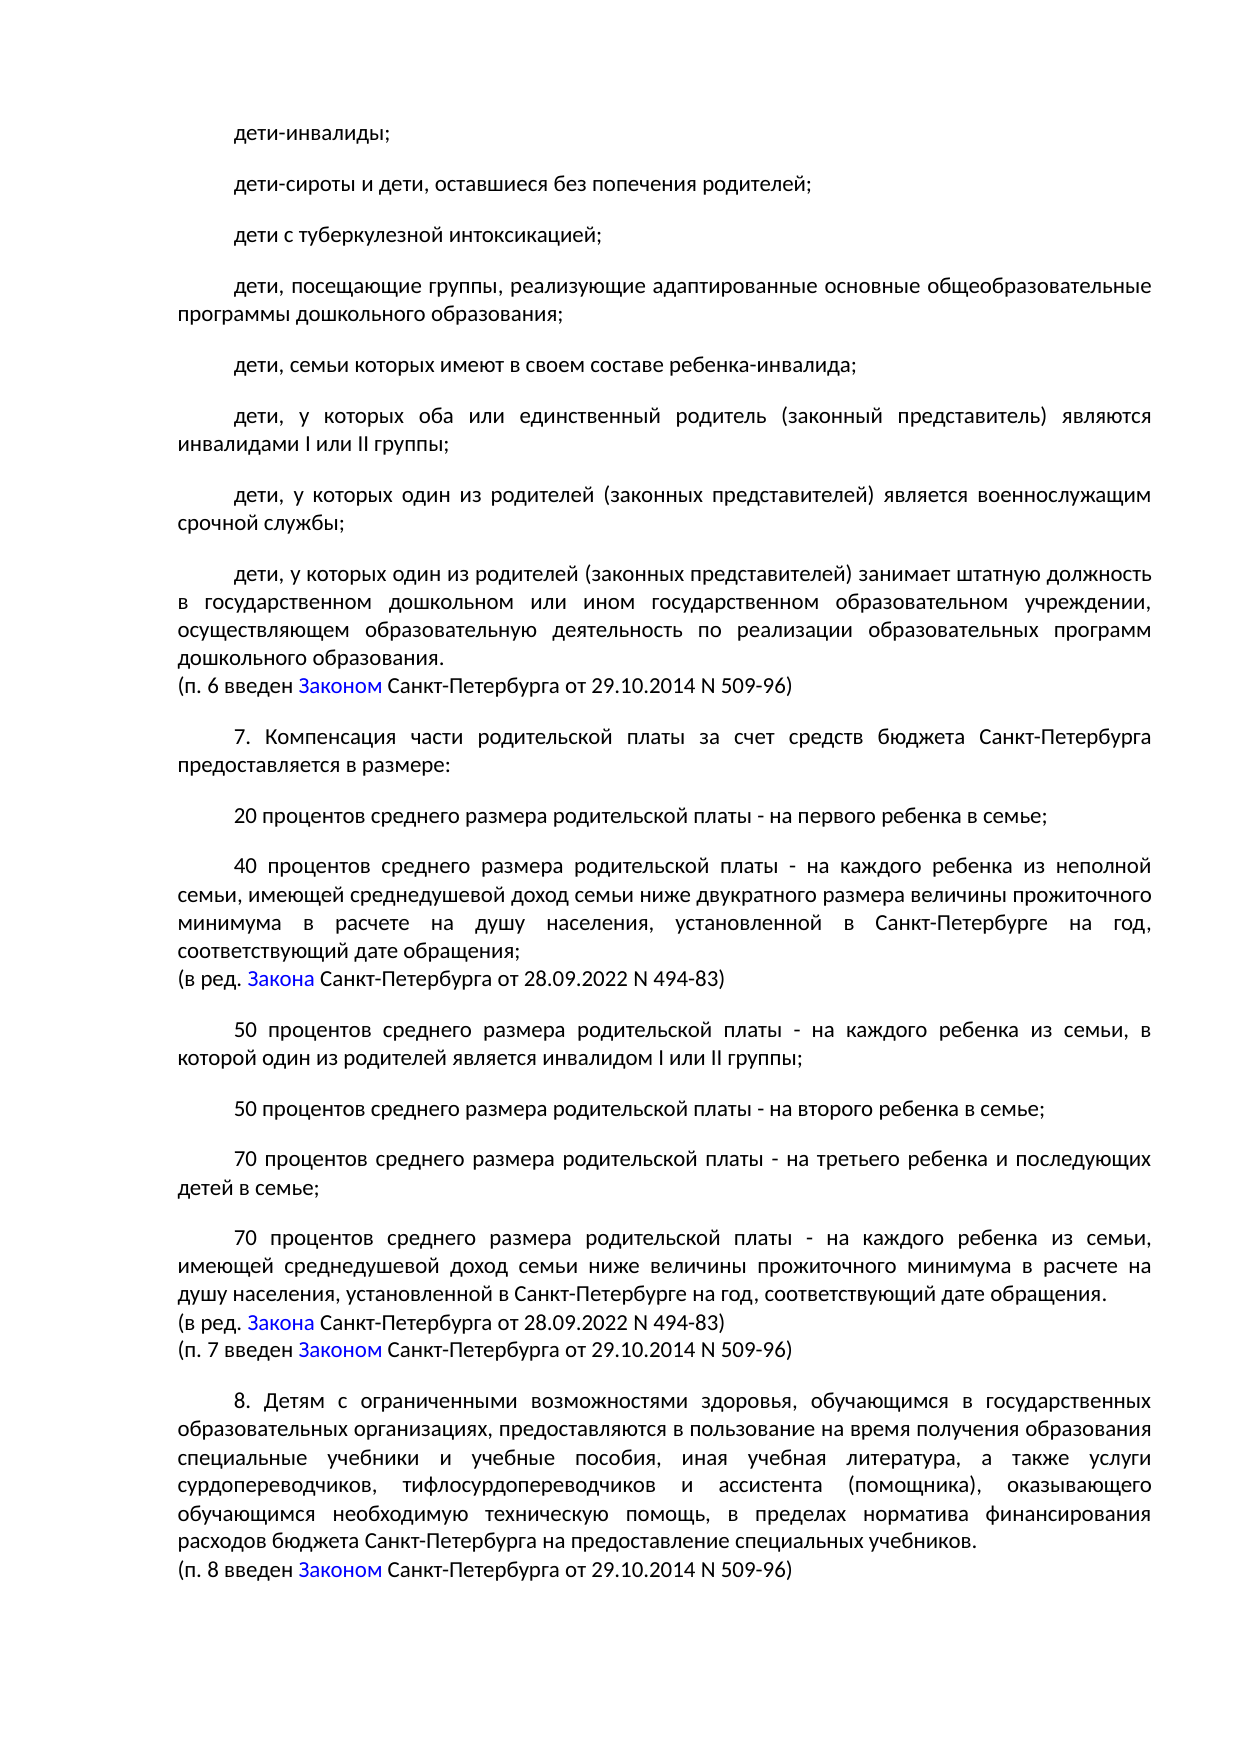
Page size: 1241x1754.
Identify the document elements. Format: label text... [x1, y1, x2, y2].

text (в ред. Закона Санкт-Петербурга от 28.09.2022 N 494-83) [177, 964, 1152, 992]
text 20 процентов среднего размера родительской платы - на первого ребенка в семье; [177, 801, 1152, 829]
text 70 процентов среднего размера родительской платы - на каждого ребенка из семьи, имеющей среднедушевой доход семьи ниже величины прожиточного минимума в расчете на душу населения, установленной в Санкт-Петербурге на год, соответствующий дате обращения. [177, 1223, 1152, 1308]
text 7. Компенсация части родительской платы за счет средств бюджета Санкт-Петербурга предоставляется в размере: [177, 722, 1152, 778]
text дети с туберкулезной интоксикацией; [177, 220, 1152, 248]
text дети, у которых один из родителей (законных представителей) занимает штатную должность в государственном дошкольном или ином государственном образовательном учреждении, осуществляющем образовательную деятельность по реализации образовательных программ дошкольного образования. [177, 559, 1152, 671]
text дети-сироты и дети, оставшиеся без попечения родителей; [177, 169, 1152, 197]
text дети, у которых один из родителей (законных представителей) является военнослужащим срочной службы; [177, 480, 1152, 536]
text дети, семьи которых имеют в своем составе ребенка-инвалида; [177, 350, 1152, 378]
text 50 процентов среднего размера родительской платы - на каждого ребенка из семьи, в которой один из родителей является инвалидом I или II группы; [177, 1015, 1152, 1071]
text (в ред. Закона Санкт-Петербурга от 28.09.2022 N 494-83) [177, 1308, 1152, 1336]
text (п. 6 введен Законом Санкт-Петербурга от 29.10.2014 N 509-96) [177, 671, 1152, 699]
text 70 процентов среднего размера родительской платы - на третьего ребенка и последующих детей в семье; [177, 1144, 1152, 1201]
text 50 процентов среднего размера родительской платы - на второго ребенка в семье; [177, 1094, 1152, 1122]
text дети-инвалиды; [177, 118, 1152, 146]
text дети, у которых оба или единственный родитель (законный представитель) являются инвалидами I или II группы; [177, 401, 1152, 457]
text дети, посещающие группы, реализующие адаптированные основные общеобразовательные программы дошкольного образования; [177, 271, 1152, 327]
text (п. 8 введен Законом Санкт-Петербурга от 29.10.2014 N 509-96) [177, 1555, 1152, 1583]
text 8. Детям с ограниченными возможностями здоровья, обучающимся в государственных образовательных организациях, предоставляются в пользование на время получения образования специальные учебники и учебные пособия, иная учебная литература, а также услуги сурдопереводчиков, тифлосурдопереводчиков и ассистента (помощника), оказывающего обучающимся необходимую техническую помощь, в пределах норматива финансирования расходов бюджета Санкт-Петербурга на предоставление специальных учебников. [177, 1387, 1152, 1555]
text (п. 7 введен Законом Санкт-Петербурга от 29.10.2014 N 509-96) [177, 1336, 1152, 1364]
text 40 процентов среднего размера родительской платы - на каждого ребенка из неполной семьи, имеющей среднедушевой доход семьи ниже двукратного размера величины прожиточного минимума в расчете на душу населения, установленной в Санкт-Петербурге на год, соответствующий дате обращения; [177, 852, 1152, 964]
